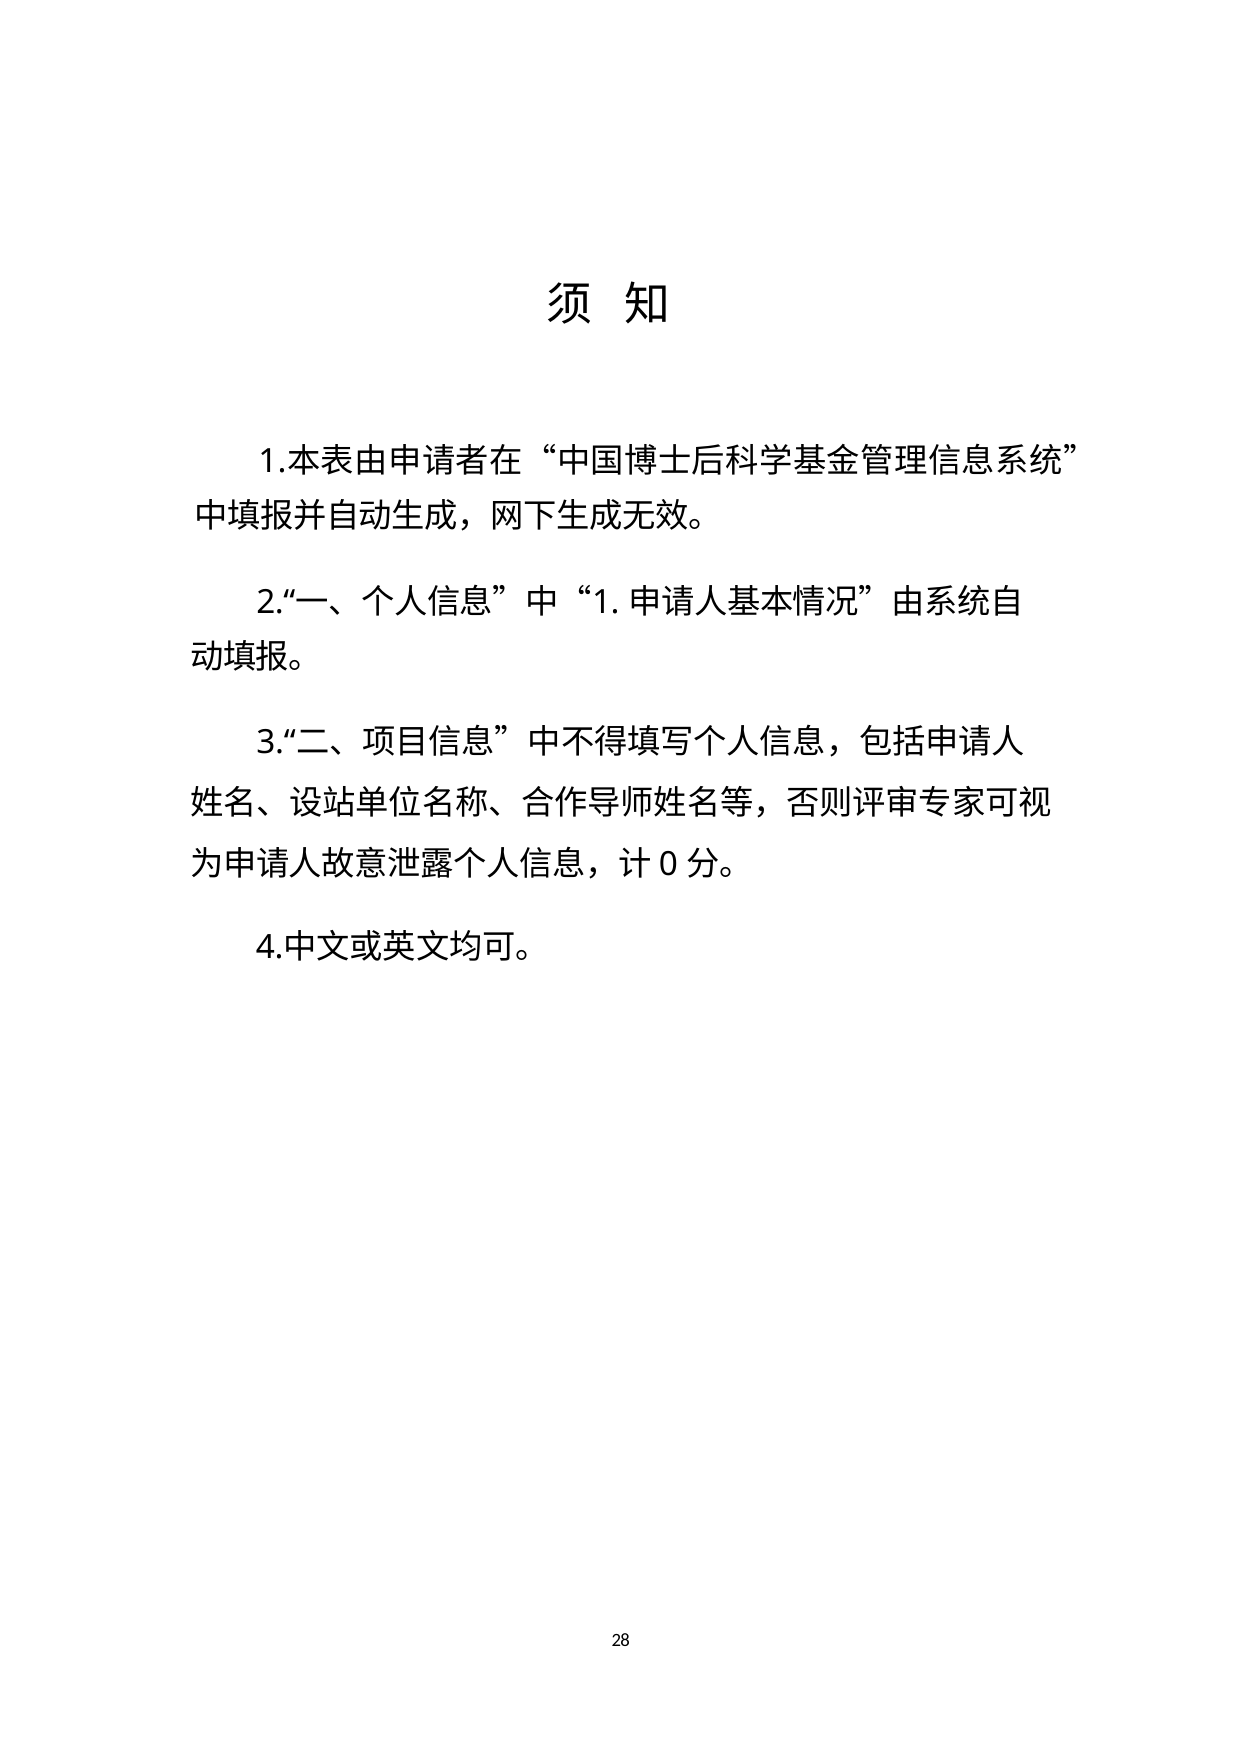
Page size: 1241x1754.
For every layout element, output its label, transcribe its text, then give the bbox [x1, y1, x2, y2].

text 须 知 [186, 279, 1102, 331]
text 3.“二、项目信息”中不得填写个人信息，包括申请人 姓名、设站单位名称、合作导师姓名等，否则评审专家可视 为申请人故意泄露个人信息，计 0 分。 [190, 715, 1053, 885]
text 2.“一、个人信息”中“1. 申请人基本情况”由系统自 动填报。 [190, 574, 1052, 678]
text 4.中文或英文均可。 [186, 929, 1102, 967]
text 1.本表由申请者在“中国博士后科学基金管理信息系统” 中填报并自动生成，网下生成无效。 [194, 433, 1102, 537]
